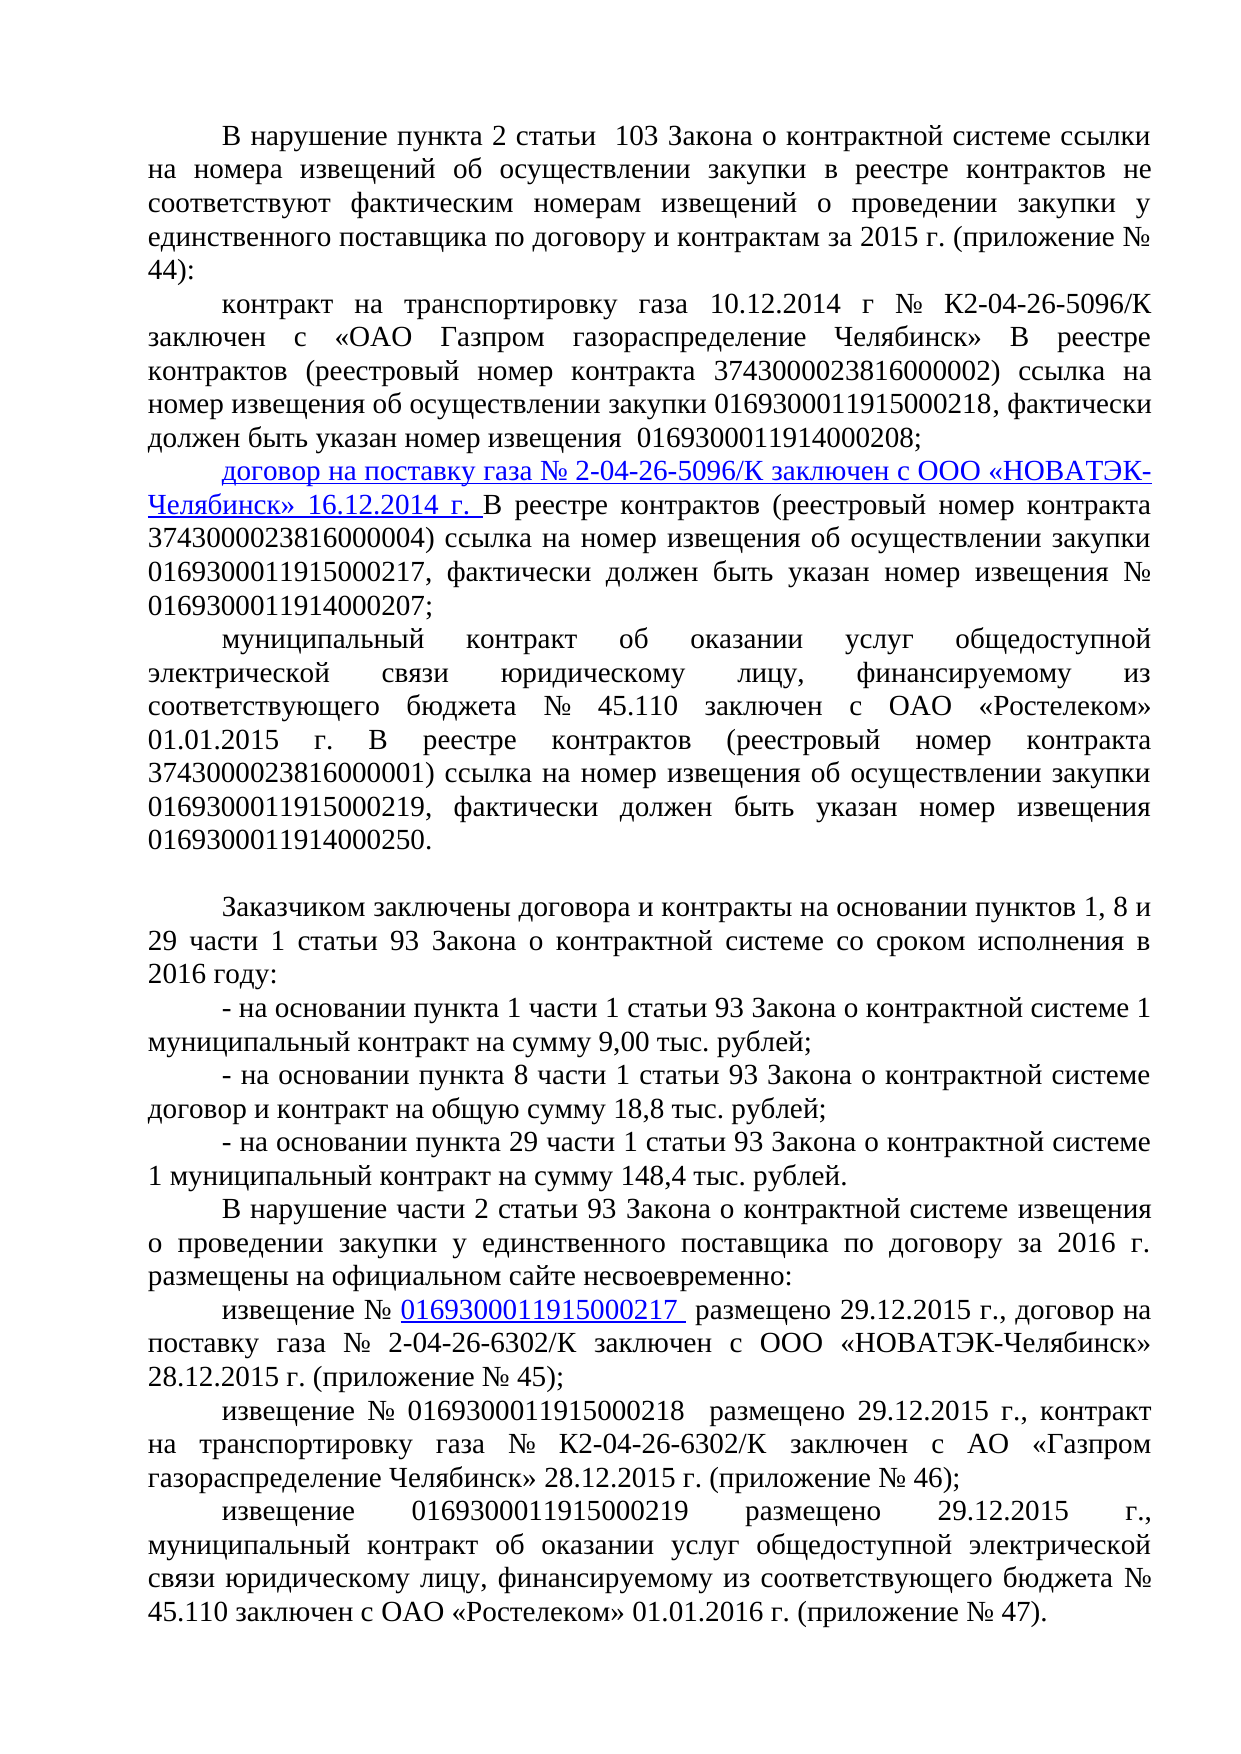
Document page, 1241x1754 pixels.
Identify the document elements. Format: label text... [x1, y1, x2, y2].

text Заказчиком заключены договора и контракты на основании пунктов 1, 8 и 29 части 1 статьи 93 Закона о контрактной системе со сроком исполнения в 2016 году: [148, 889, 1152, 990]
text извещение № 0169300011915000218 размещено 29.12.2015 г., контракт на транспортировку газа № К2-04-26-6302/К заключен с АО «Газпром газораспределение Челябинск» 28.12.2015 г. (приложение № 46); [148, 1393, 1152, 1493]
text договор на поставку газа № 2-04-26-5096/К заключен с ООО «НОВАТЭК-Челябинск» 16.12.2014 г. В реестре контрактов (реестровый номер контракта 3743000023816000004) ссылка на номер извещения об осуществлении закупки 0169300011915000217, фактически должен быть указан номер извещения № 0169300011914000207; [148, 453, 1152, 621]
text - на основании пункта 29 части 1 статьи 93 Закона о контрактной системе 1 муниципальный контракт на сумму 148,4 тыс. рублей. [148, 1124, 1152, 1191]
text извещение 0169300011915000219 размещено 29.12.2015 г., муниципальный контракт об оказании услуг общедоступной электрической связи юридическому лицу, финансируемому из соответствующего бюджета № 45.110 заключен с ОАО «Ростелеком» 01.01.2016 г. (приложение № 47). [148, 1493, 1152, 1627]
text контракт на транспортировку газа 10.12.2014 г № К2-04-26-5096/К заключен с «ОАО Газпром газораспределение Челябинск» В реестре контрактов (реестровый номер контракта 3743000023816000002) ссылка на номер извещения об осуществлении закупки 0169300011915000218, фактически должен быть указан номер извещения 0169300011914000208; [148, 286, 1152, 453]
text В нарушение пункта 2 статьи 103 Закона о контрактной системе ссылки на номера извещений об осуществлении закупки в реестре контрактов не соответствуют фактическим номерам извещений о проведении закупки у единственного поставщика по договору и контрактам за 2015 г. (приложение № 44): [148, 118, 1152, 286]
text муниципальный контракт об оказании услуг общедоступной электрической связи юридическому лицу, финансируемому из соответствующего бюджета № 45.110 заключен с ОАО «Ростелеком» 01.01.2015 г. В реестре контрактов (реестровый номер контракта 3743000023816000001) ссылка на номер извещения об осуществлении закупки 0169300011915000219, фактически должен быть указан номер извещения 0169300011914000250. [148, 621, 1152, 856]
text - на основании пункта 1 части 1 статьи 93 Закона о контрактной системе 1 муниципальный контракт на сумму 9,00 тыс. рублей; [148, 990, 1152, 1057]
text извещение № 0169300011915000217 размещено 29.12.2015 г., договор на поставку газа № 2-04-26-6302/К заключен с ООО «НОВАТЭК-Челябинск» 28.12.2015 г. (приложение № 45); [148, 1292, 1152, 1393]
text В нарушение части 2 статьи 93 Закона о контрактной системе извещения о проведении закупки у единственного поставщика по договору за 2016 г. размещены на официальном сайте несвоевременно: [148, 1191, 1152, 1292]
text - на основании пункта 8 части 1 статьи 93 Закона о контрактной системе договор и контракт на общую сумму 18,8 тыс. рублей; [148, 1057, 1152, 1124]
